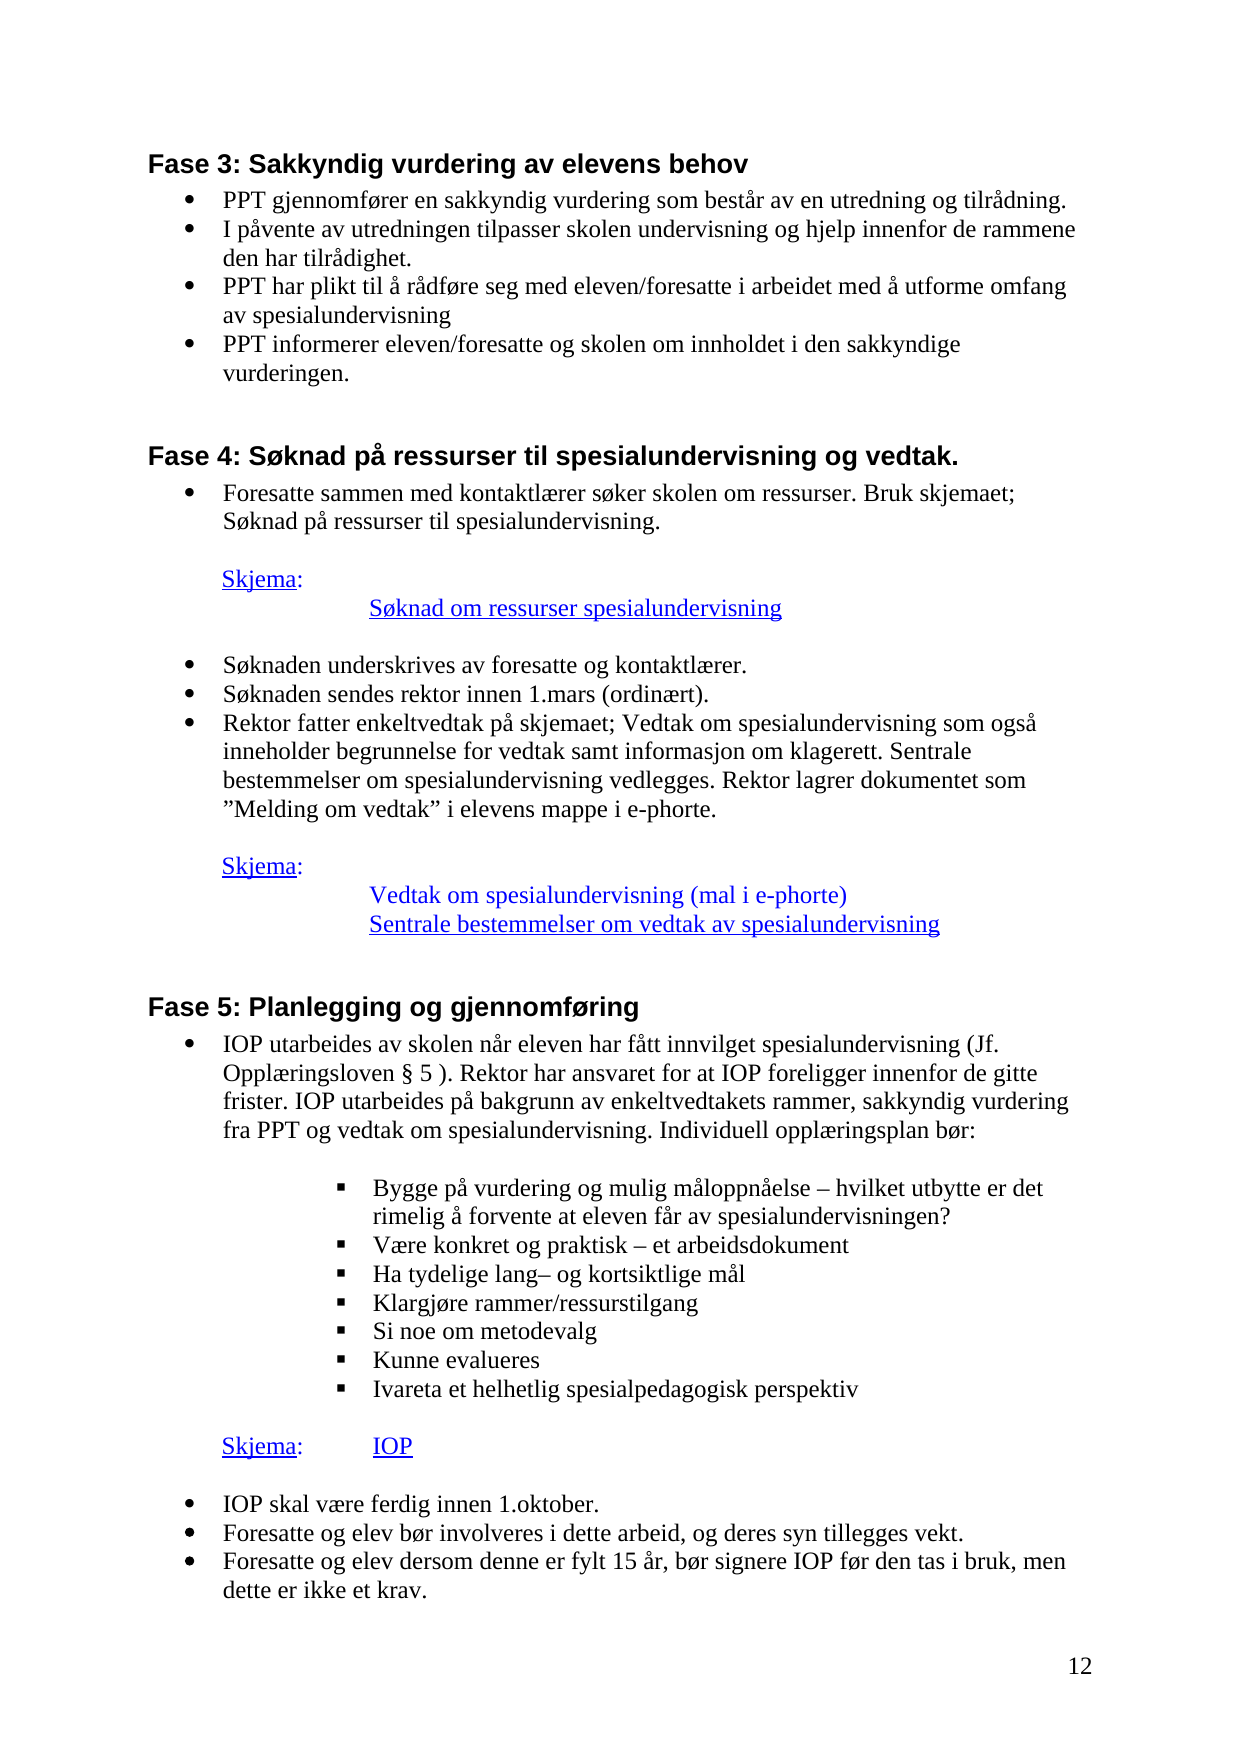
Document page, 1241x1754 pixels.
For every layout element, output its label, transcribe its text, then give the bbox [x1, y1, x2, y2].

text Skjema: [221, 564, 1092, 593]
text Skjema: IOP [221, 1431, 1092, 1460]
list I påvente av utredningen tilpasser skolen undervisning og hjelp innenfor de rammene den har tilrådighet. [185, 214, 1092, 271]
list Foresatte sammen med kontaktlærer søker skolen om ressurser. Bruk skjemaet; Søknad på ressurser til spesialundervisning. [185, 478, 1092, 535]
list PPT har plikt til å rådføre seg med eleven/foresatte i arbeidet med å utforme omfang av spesialundervisning [185, 271, 1092, 329]
subtitle Fase 4: Søknad på ressurser til spesialundervisning og vedtak. [148, 440, 1092, 471]
text Søknad om ressurser spesialundervisning [369, 593, 1092, 621]
list Bygge på vurdering og mulig måloppnåelse – hvilket utbytte er det rimelig å forvente at eleven får av spesialundervisningen? [335, 1173, 1092, 1230]
text Skjema: [221, 851, 1092, 880]
list Foresatte og elev bør involveres i dette arbeid, og deres syn tillegges vekt. [185, 1518, 1092, 1546]
text Sentrale bestemmelser om vedtak av spesialundervisning [369, 909, 1092, 938]
list PPT gjennomfører en sakkyndig vurdering som består av en utredning og tilrådning. [185, 185, 1092, 214]
list Si noe om metodevalg [335, 1316, 1092, 1345]
list Være konkret og praktisk – et arbeidsdokument [335, 1230, 1092, 1259]
list Klargjøre rammer/ressurstilgang [335, 1288, 1092, 1316]
list PPT informerer eleven/foresatte og skolen om innholdet i den sakkyndige vurderingen. [185, 329, 1092, 386]
subtitle Fase 5: Planlegging og gjennomføring [148, 991, 1092, 1023]
list IOP utarbeides av skolen når eleven har fått innvilget spesialundervisning (Jf. Opplæringsloven § 5 ). Rektor har ansvaret for at IOP foreligger innenfor de gitte frister. IOP utarbeides på bakgrunn av enkeltvedtakets rammer, sakkyndig vurdering fra PPT og vedtak om spesialundervisning. Individuell opplæringsplan bør: [185, 1029, 1092, 1144]
list IOP skal være ferdig innen 1.oktober. [185, 1489, 1092, 1518]
list Søknaden underskrives av foresatte og kontaktlærer. [185, 650, 1092, 679]
text Vedtak om spesialundervisning (mal i e-phorte) [369, 880, 1092, 909]
list Søknaden sendes rektor innen 1.mars (ordinært). [185, 679, 1092, 708]
list Ha tydelige lang– og kortsiktlige mål [335, 1259, 1092, 1288]
list Ivareta et helhetlig spesialpedagogisk perspektiv [335, 1374, 1092, 1403]
subtitle Fase 3: Sakkyndig vurdering av elevens behov [148, 148, 1092, 179]
list Foresatte og elev dersom denne er fylt 15 år, bør signere IOP før den tas i bruk, men dette er ikke et krav. [185, 1546, 1092, 1604]
list Rektor fatter enkeltvedtak på skjemaet; Vedtak om spesialundervisning som også inneholder begrunnelse for vedtak samt informasjon om klagerett. Sentrale bestemmelser om spesialundervisning vedlegges. Rektor lagrer dokumentet som ”Melding om vedtak” i elevens mappe i e-phorte. [185, 708, 1092, 823]
list Kunne evalueres [335, 1345, 1092, 1374]
